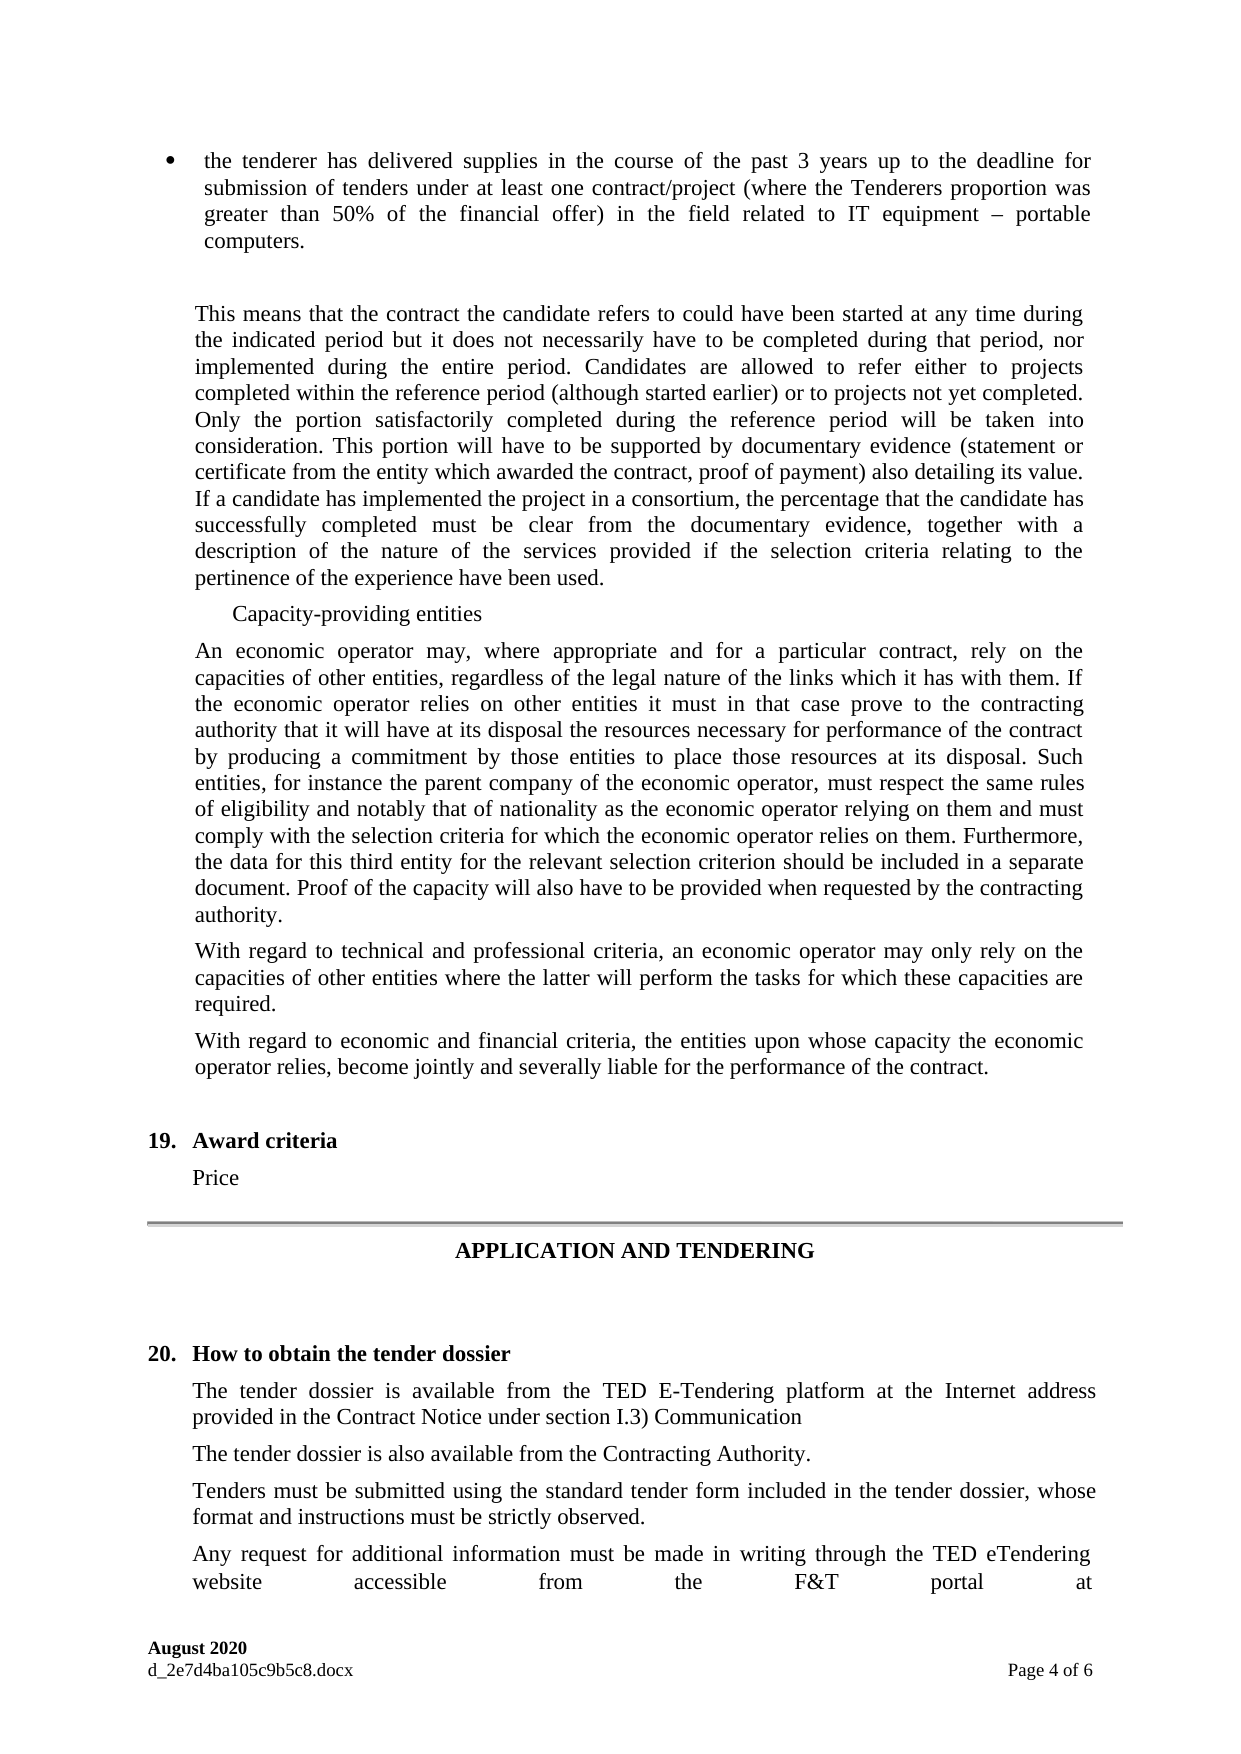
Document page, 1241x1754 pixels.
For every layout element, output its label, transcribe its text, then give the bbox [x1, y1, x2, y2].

subtitle Award criteria [148, 1127, 1093, 1153]
text With regard to technical and professional criteria, an economic operator may only rely on the capacities of other entities where the latter will perform the tasks for which these capacities are required. [194, 938, 1085, 1017]
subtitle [192, 1540, 1093, 1595]
subtitle APPLICATION AND TENDERING [177, 1237, 1093, 1264]
text This means that the contract the candidate refers to could have been started at any time during the indicated period but it does not necessarily have to be completed during that period, nor implemented during the entire period. Candidates are allowed to refer either to projects completed within the reference period (although started earlier) or to projects not yet completed. Only the portion satisfactorily completed during the reference period will be taken into consideration. This portion will have to be supported by documentary evidence (statement or certificate from the entity which awarded the contract, proof of payment) also detailing its value. If a candidate has implemented the project in a consortium, the percentage that the candidate has successfully completed must be clear from the documentary evidence, together with a description of the nature of the services provided if the selection criteria relating to the pertinence of the experience have been used. [194, 300, 1085, 590]
subtitle How to obtain the tender dossier [148, 1340, 1093, 1366]
text Capacity-providing entities [194, 601, 1085, 627]
text The tender dossier is available from the TED E-Tendering platform at the Internet address provided in the Contract Notice under section I.3) Communication [192, 1377, 1098, 1429]
text Price [192, 1164, 1055, 1190]
text The tender dossier is also available from the Contracting Authority. [192, 1440, 1098, 1466]
text With regard to economic and financial criteria, the entities upon whose capacity the economic operator relies, become jointly and severally liable for the performance of the contract. [194, 1027, 1085, 1080]
text An economic operator may, where appropriate and for a particular contract, rely on the capacities of other entities, regardless of the legal nature of the links which it has with them. If the economic operator relies on other entities it must in that case prove to the contracting authority that it will have at its disposal the resources necessary for performance of the contract by producing a commitment by those entities to place those resources at its disposal. Such entities, for instance the parent company of the economic operator, must respect the same rules of eligibility and notably that of nationality as the economic operator relying on them and must comply with the selection criteria for which the economic operator relies on them. Furthermore, the data for this third entity for the relevant selection criterion should be included in a separate document. Proof of the capacity will also have to be provided when requested by the contracting authority. [194, 637, 1085, 927]
list the tenderer has delivered supplies in the course of the past 3 years up to the deadline for submission of tenders under at least one contract/project (where the Tenderers proportion was greater than 50% of the financial offer) in the field related to IT equipment – portable computers. [166, 148, 1092, 253]
text Tenders must be submitted using the standard tender form included in the tender dossier, whose format and instructions must be strictly observed. [192, 1477, 1098, 1529]
